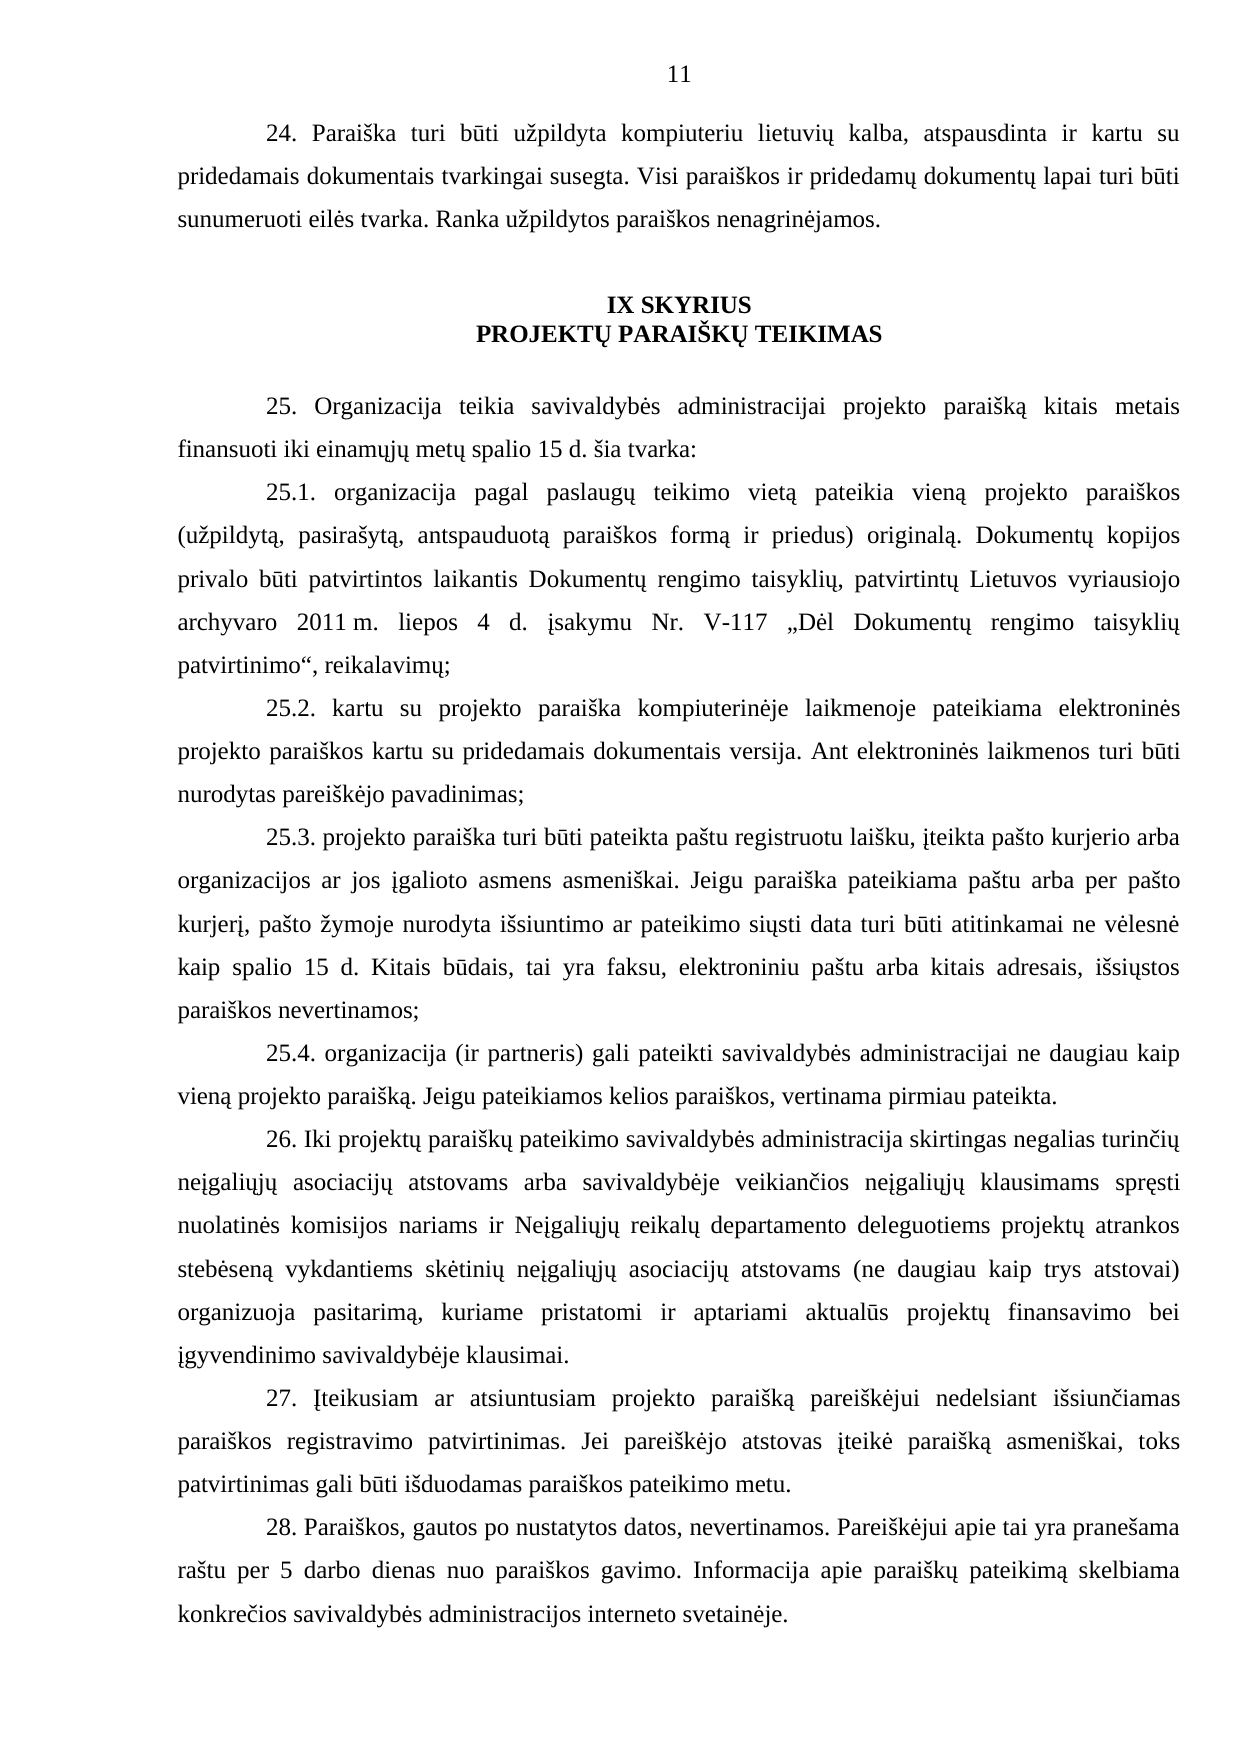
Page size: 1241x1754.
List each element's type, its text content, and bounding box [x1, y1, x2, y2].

text 25.3. projekto paraiška turi būti pateikta paštu registruotu laišku, įteikta pašto kurjerio arba organizacijos ar jos įgalioto asmens asmeniškai. Jeigu paraiška pateikiama paštu arba per pašto kurjerį, pašto žymoje nurodyta išsiuntimo ar pateikimo siųsti data turi būti atitinkamai ne vėlesnė kaip spalio 15 d. Kitais būdais, tai yra faksu, elektroniniu paštu arba kitais adresais, išsiųstos paraiškos nevertinamos; [177, 822, 1181, 1024]
text 27. Įteikusiam ar atsiuntusiam projekto paraišką pareiškėjui nedelsiant išsiunčiamas paraiškos registravimo patvirtinimas. Jei pareiškėjo atstovas įteikė paraišką asmeniškai, toks patvirtinimas gali būti išduodamas paraiškos pateikimo metu. [177, 1383, 1181, 1498]
text 25.4. organizacija (ir partneris) gali pateikti savivaldybės administracijai ne daugiau kaip vieną projekto paraišką. Jeigu pateikiamos kelios paraiškos, vertinama pirmiau pateikta. [177, 1038, 1181, 1110]
text PROJEKTŲ PARAIŠKŲ TEIKIMAS [177, 319, 1181, 348]
text 26. Iki projektų paraiškų pateikimo savivaldybės administracija skirtingas negalias turinčių neįgaliųjų asociacijų atstovams arba savivaldybėje veikiančios neįgaliųjų klausimams spręsti nuolatinės komisijos nariams ir Neįgaliųjų reikalų departamento deleguotiems projektų atrankos stebėseną vykdantiems skėtinių neįgaliųjų asociacijų atstovams (ne daugiau kaip trys atstovai) organizuoja pasitarimą, kuriame pristatomi ir aptariami aktualūs projektų finansavimo bei įgyvendinimo savivaldybėje klausimai. [177, 1124, 1181, 1369]
text 25. Organizacija teikia savivaldybės administracijai projekto paraišką kitais metais finansuoti iki einamųjų metų spalio 15 d. šia tvarka: [177, 391, 1181, 463]
text 28. Paraiškos, gautos po nustatytos datos, nevertinamos. Pareiškėjui apie tai yra pranešama raštu per 5 darbo dienas nuo paraiškos gavimo. Informacija apie paraiškų pateikimą skelbiama konkrečios savivaldybės administracijos interneto svetainėje. [177, 1512, 1181, 1627]
text 25.2. kartu su projekto paraiška kompiuterinėje laikmenoje pateikiama elektroninės projekto paraiškos kartu su pridedamais dokumentais versija. Ant elektroninės laikmenos turi būti nurodytas pareiškėjo pavadinimas; [177, 693, 1181, 808]
text 24. Paraiška turi būti užpildyta kompiuteriu lietuvių kalba, atspausdinta ir kartu su pridedamais dokumentais tvarkingai susegta. Visi paraiškos ir pridedamų dokumentų lapai turi būti sunumeruoti eilės tvarka. Ranka užpildytos paraiškos nenagrinėjamos. [177, 118, 1181, 233]
text IX SKYRIUS [177, 291, 1181, 319]
text 25.1. organizacija pagal paslaugų teikimo vietą pateikia vieną projekto paraiškos (užpildytą, pasirašytą, antspauduotą paraiškos formą ir priedus) originalą. Dokumentų kopijos privalo būti patvirtintos laikantis Dokumentų rengimo taisyklių, patvirtintų Lietuvos vyriausiojo archyvaro 2011 m. liepos 4 d. įsakymu Nr. V-117 „Dėl Dokumentų rengimo taisyklių patvirtinimo“, reikalavimų; [177, 477, 1181, 679]
